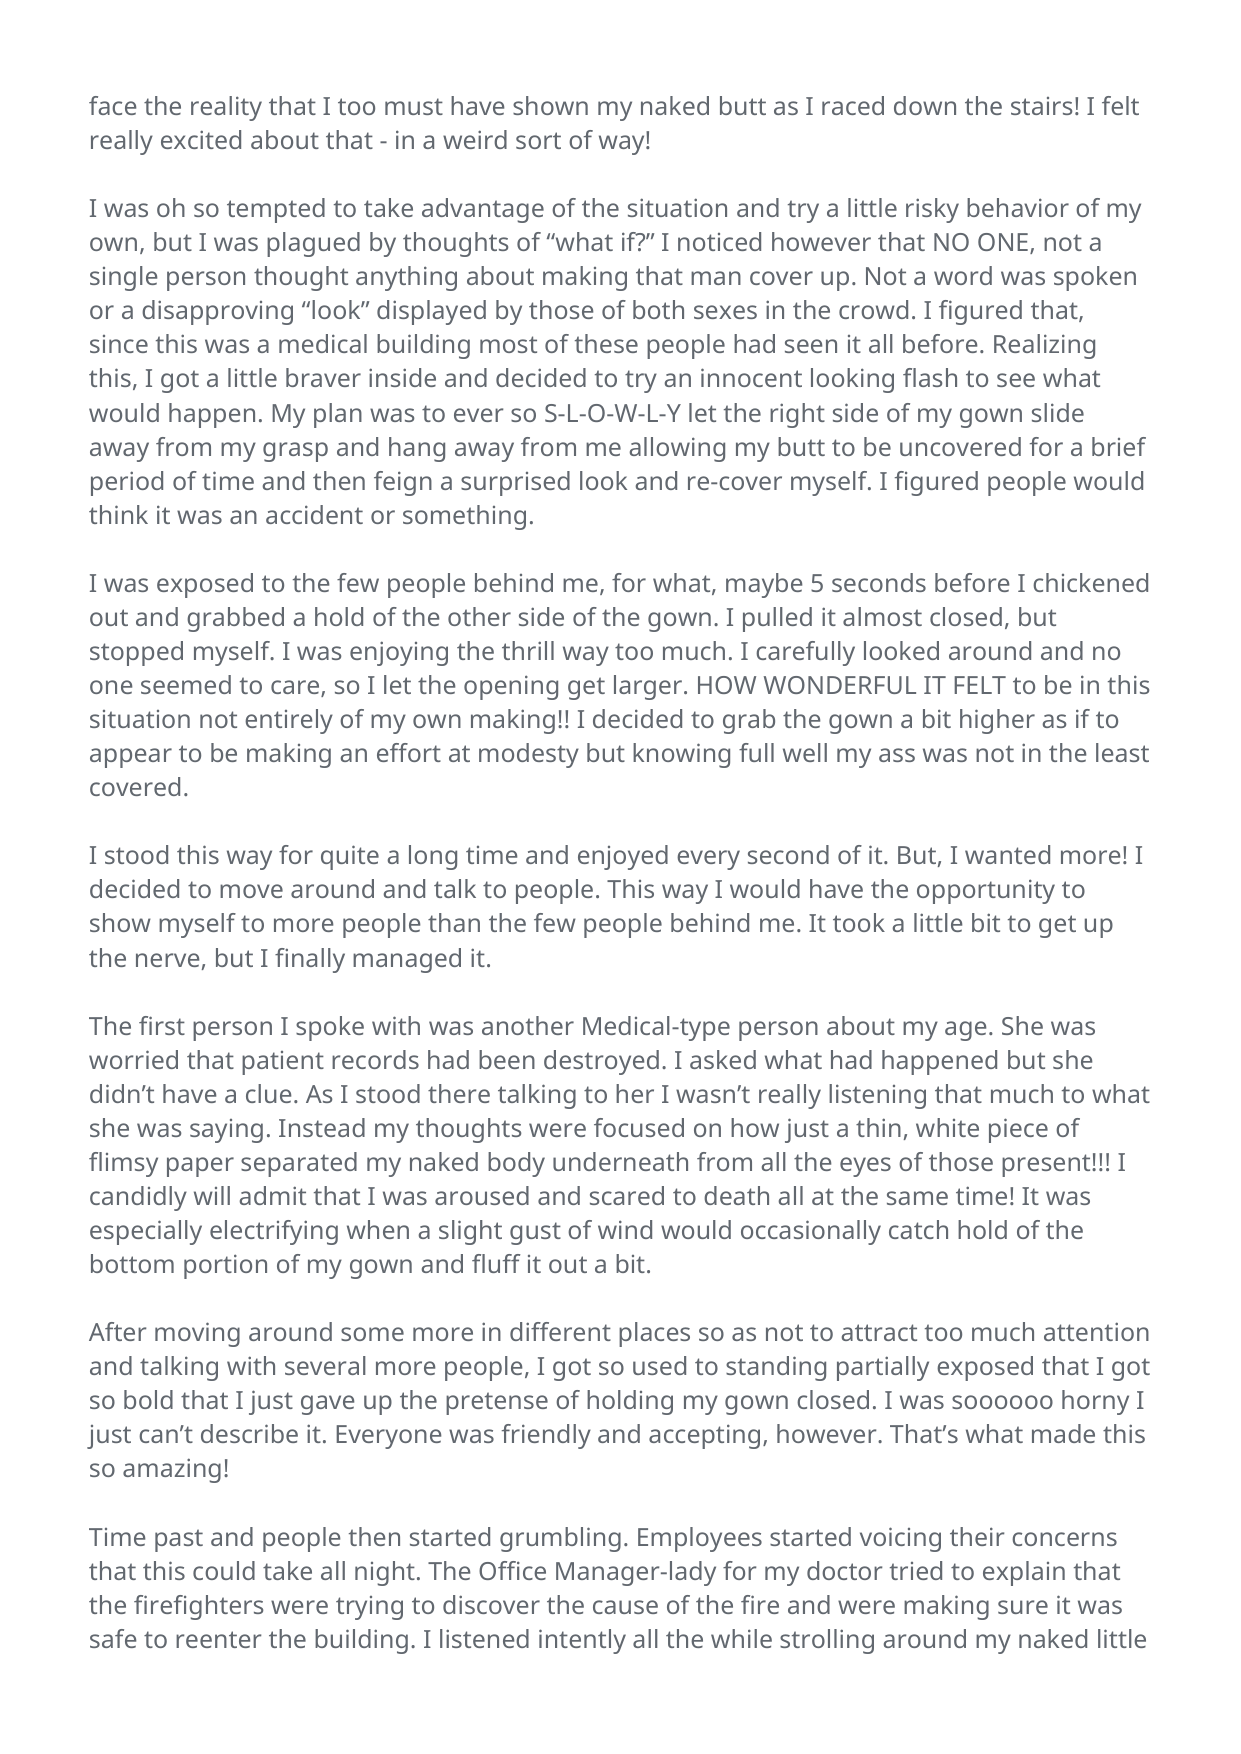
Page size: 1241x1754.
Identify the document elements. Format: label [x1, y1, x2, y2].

text [89, 89, 1152, 1656]
